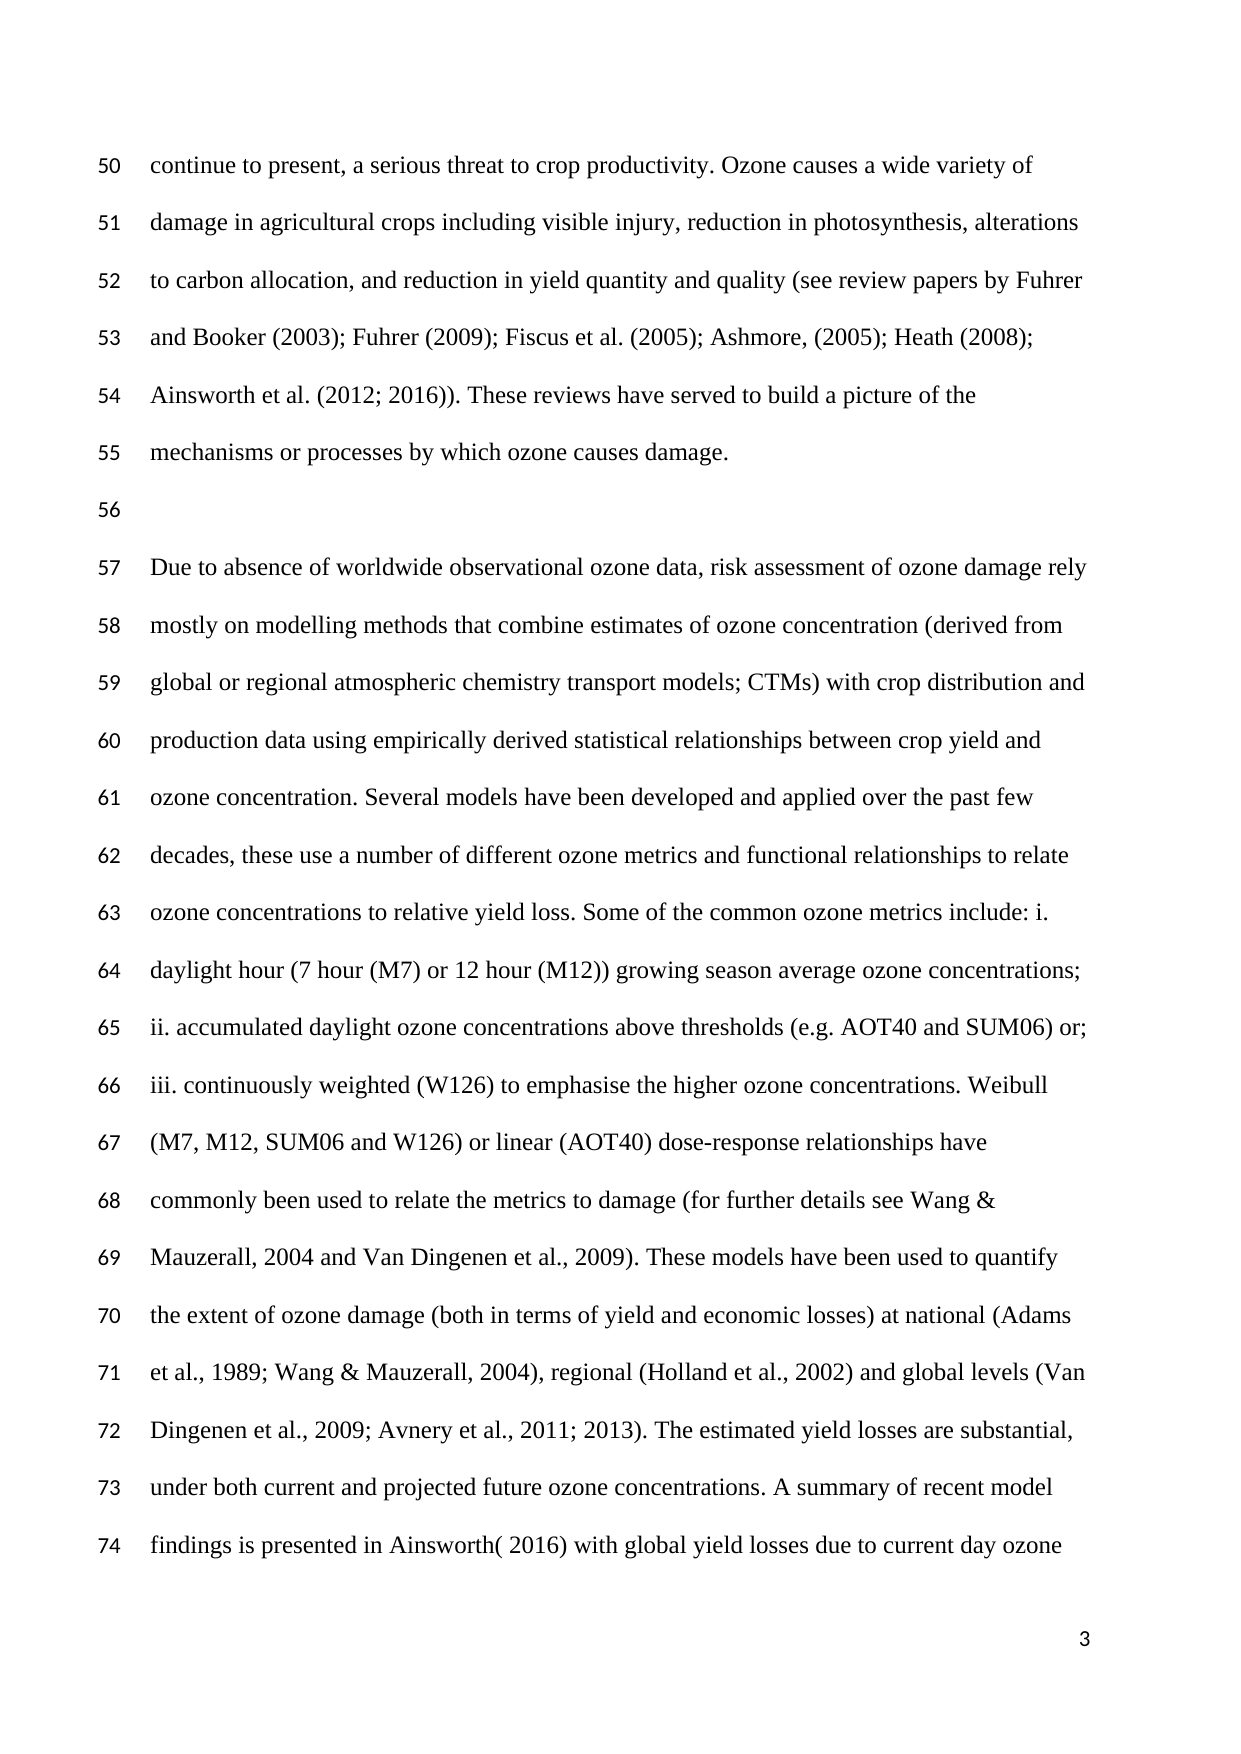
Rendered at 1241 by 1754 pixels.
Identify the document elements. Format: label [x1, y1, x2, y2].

text [150, 552, 1090, 1559]
text [150, 150, 1090, 466]
